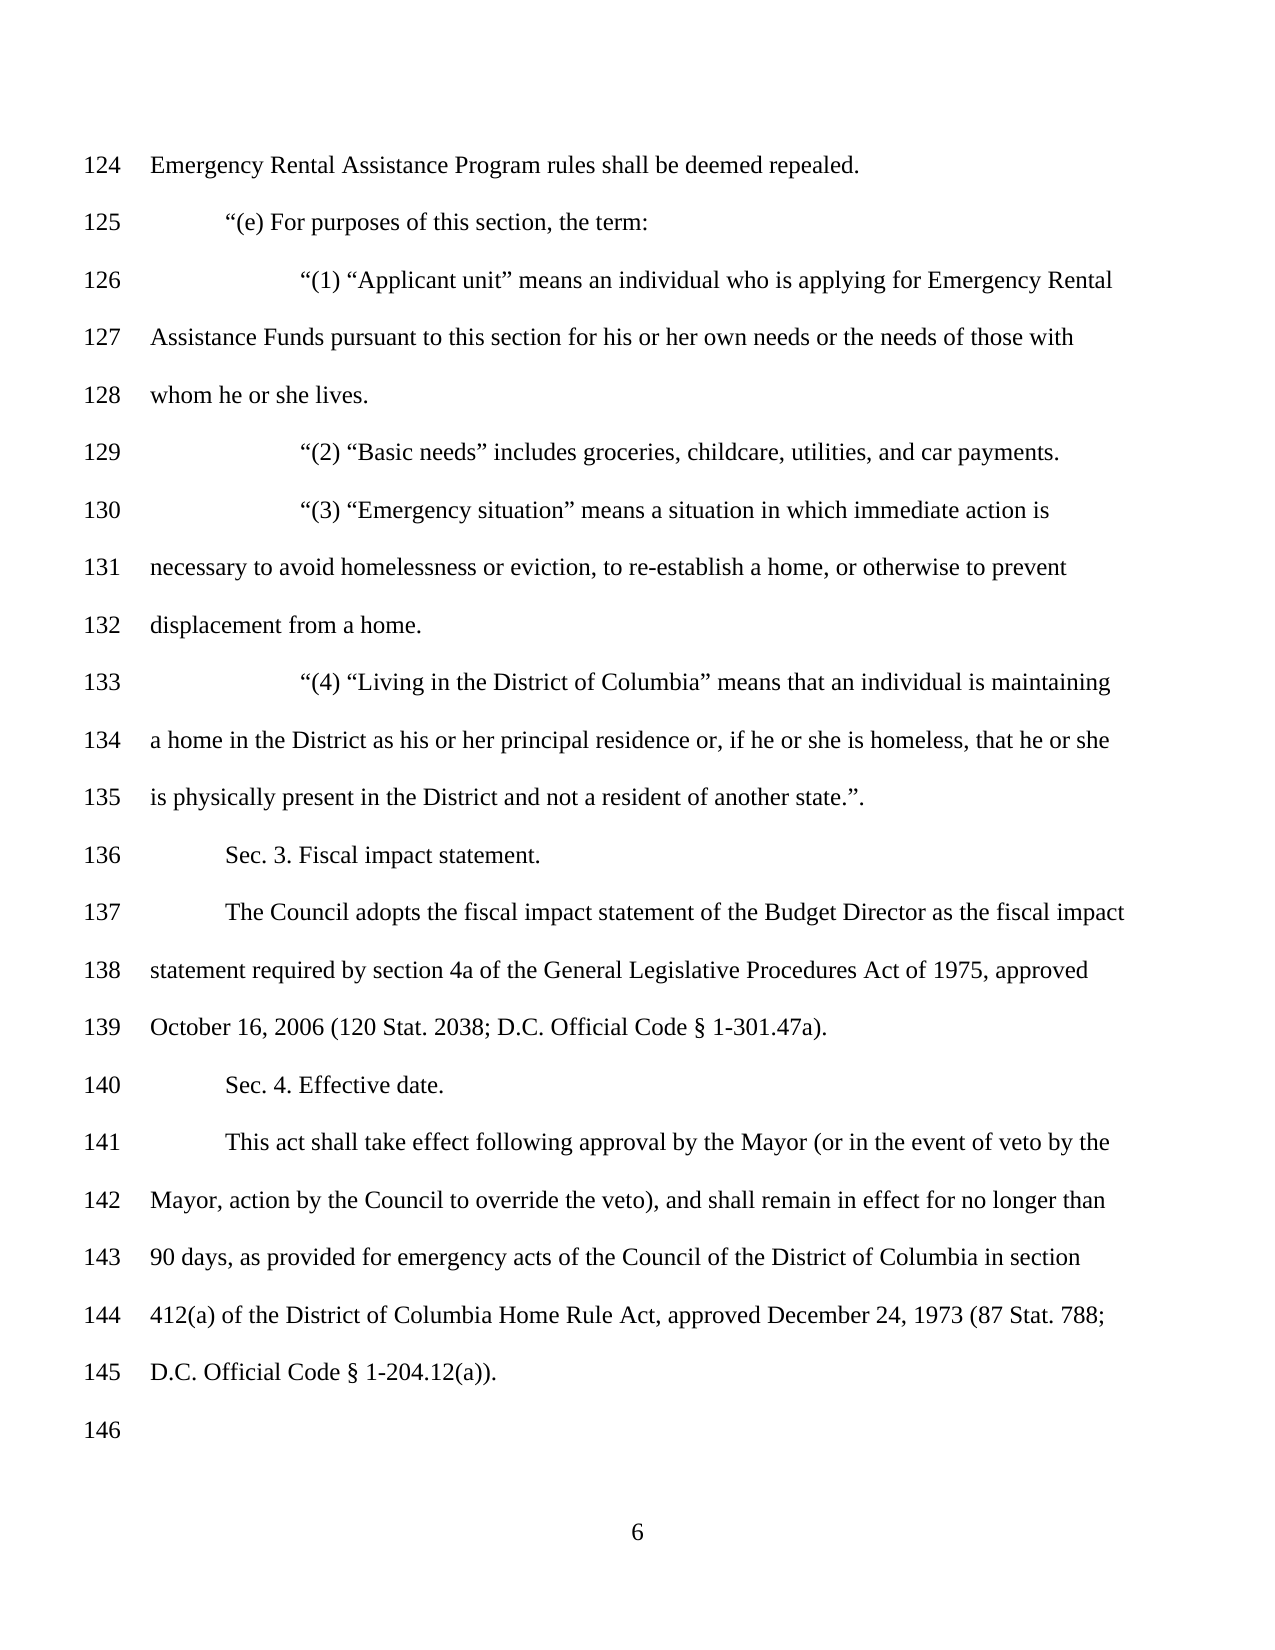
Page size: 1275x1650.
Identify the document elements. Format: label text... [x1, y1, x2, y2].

text 90 days, as provided for emergency acts of the Council of the District of Columbia in section [150, 1242, 1125, 1271]
text Mayor, action by the Council to override the veto), and shall remain in effect for no longer than [150, 1185, 1125, 1214]
text “(e) For purposes of this section, the term: [150, 207, 1125, 236]
text “(4) “Living in the District of Columbia” means that an individual is maintaining [150, 667, 1125, 696]
text displacement from a home. [150, 610, 1125, 639]
text This act shall take effect following approval by the Mayor (or in the event of veto by the [150, 1127, 1125, 1156]
text necessary to avoid homelessness or eviction, to re-establish a home, or otherwise to prevent [150, 552, 1125, 581]
text 412(a) of the District of Columbia Home Rule Act, approved December 24, 1973 (87 Stat. 788; [150, 1300, 1125, 1329]
text whom he or she lives. [150, 380, 1125, 409]
text October 16, 2006 (120 Stat. 2038; D.C. Official Code § 1-301.47a). [150, 1012, 1125, 1041]
text Sec. 3. Fiscal impact statement. [150, 840, 1125, 869]
text a home in the District as his or her principal residence or, if he or she is homeless, that he or she [150, 725, 1125, 754]
text Sec. 4. Effective date. [150, 1070, 1125, 1099]
text Assistance Funds pursuant to this section for his or her own needs or the needs of those with [150, 322, 1125, 351]
text D.C. Official Code § 1-204.12(a)). [150, 1357, 1125, 1386]
text “(1) “Applicant unit” means an individual who is applying for Emergency Rental [150, 265, 1125, 294]
text “(2) “Basic needs” includes groceries, childcare, utilities, and car payments. [150, 437, 1125, 466]
text Emergency Rental Assistance Program rules shall be deemed repealed. [150, 150, 1125, 179]
text is physically present in the District and not a resident of another state.”. [150, 782, 1125, 811]
text statement required by section 4a of the General Legislative Procedures Act of 1975, approved [150, 955, 1125, 984]
text The Council adopts the fiscal impact statement of the Budget Director as the fiscal impact [150, 897, 1125, 926]
text “(3) “Emergency situation” means a situation in which immediate action is [150, 495, 1125, 524]
